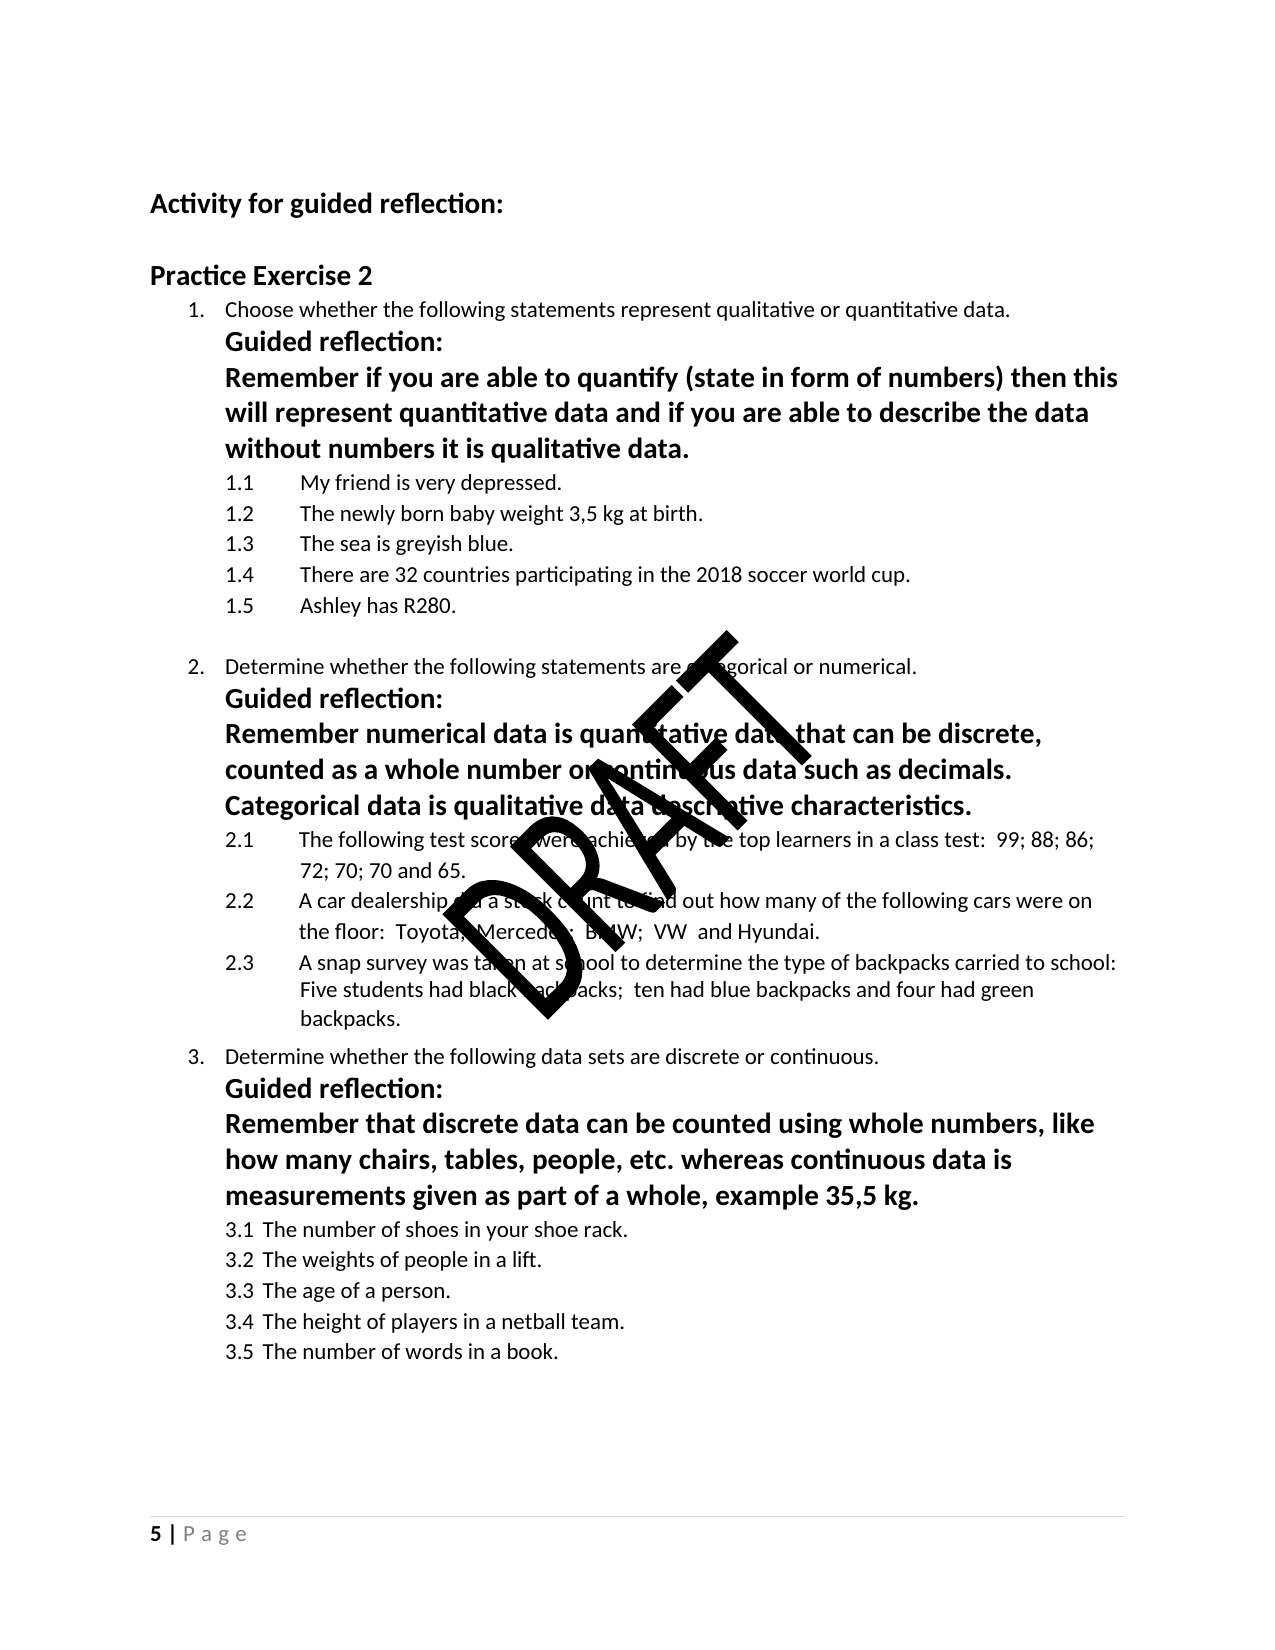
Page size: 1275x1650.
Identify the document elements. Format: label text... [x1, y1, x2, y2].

list The number of shoes in your shoe rack. [225, 1212, 1125, 1243]
list the floor: Toyota; Mercedes; BMW; VW and Hyundai. [262, 914, 1125, 945]
list Remember that discrete data can be counted using whole numbers, like how many chairs, tables, people, etc. whereas continuous data is measurements given as part of a whole, example 35,5 kg. [225, 1106, 1125, 1212]
list Guided reflection: [225, 1070, 1125, 1106]
list The height of players in a netball team. [225, 1304, 1125, 1335]
list Determine whether the following statements are categorical or numerical. [187, 649, 1125, 680]
list The following test scores were achieved by the top learners in a class test: 99; 88; 86; [225, 822, 1125, 853]
list Five students had black backpacks; ten had blue backpacks and four had green backpacks. [300, 976, 1125, 1032]
list Categorical data is qualitative data descriptive characteristics. [225, 787, 1125, 822]
list Guided reflection: [225, 323, 1125, 359]
list Determine whether the following data sets are discrete or continuous. [187, 1042, 1125, 1070]
list The weights of people in a lift. [225, 1243, 1125, 1274]
list Remember if you are able to quantify (state in form of numbers) then this will represent quantitative data and if you are able to describe the data without numbers it is qualitative data. [225, 359, 1125, 466]
list A car dealership did a stock count to find out how many of the following cars were on [225, 884, 1125, 914]
list 1.3 The sea is greyish blue. [225, 527, 1125, 557]
list 1.2 The newly born baby weight 3,5 kg at birth. [225, 496, 1125, 527]
list The age of a person. [225, 1274, 1125, 1304]
text Activity for guided reflection: [150, 186, 1125, 221]
list 1.1 My friend is very depressed. [225, 466, 1125, 496]
list The number of words in a book. [225, 1335, 1125, 1366]
list 72; 70; 70 and 65. [300, 853, 1125, 884]
text Practice Exercise 2 [150, 257, 1125, 292]
list A snap survey was taken at school to determine the type of backpacks carried to school: [225, 945, 1125, 976]
list 1.5 Ashley has R280. [225, 588, 1125, 619]
list Guided reflection: [225, 680, 1125, 716]
list Remember numerical data is quantitative data that can be discrete, counted as a whole number or continuous data such as decimals. [225, 716, 1125, 787]
list 1.4 There are 32 countries participating in the 2018 soccer world cup. [225, 557, 1125, 588]
list Choose whether the following statements represent qualitative or quantitative data. [187, 292, 1125, 323]
